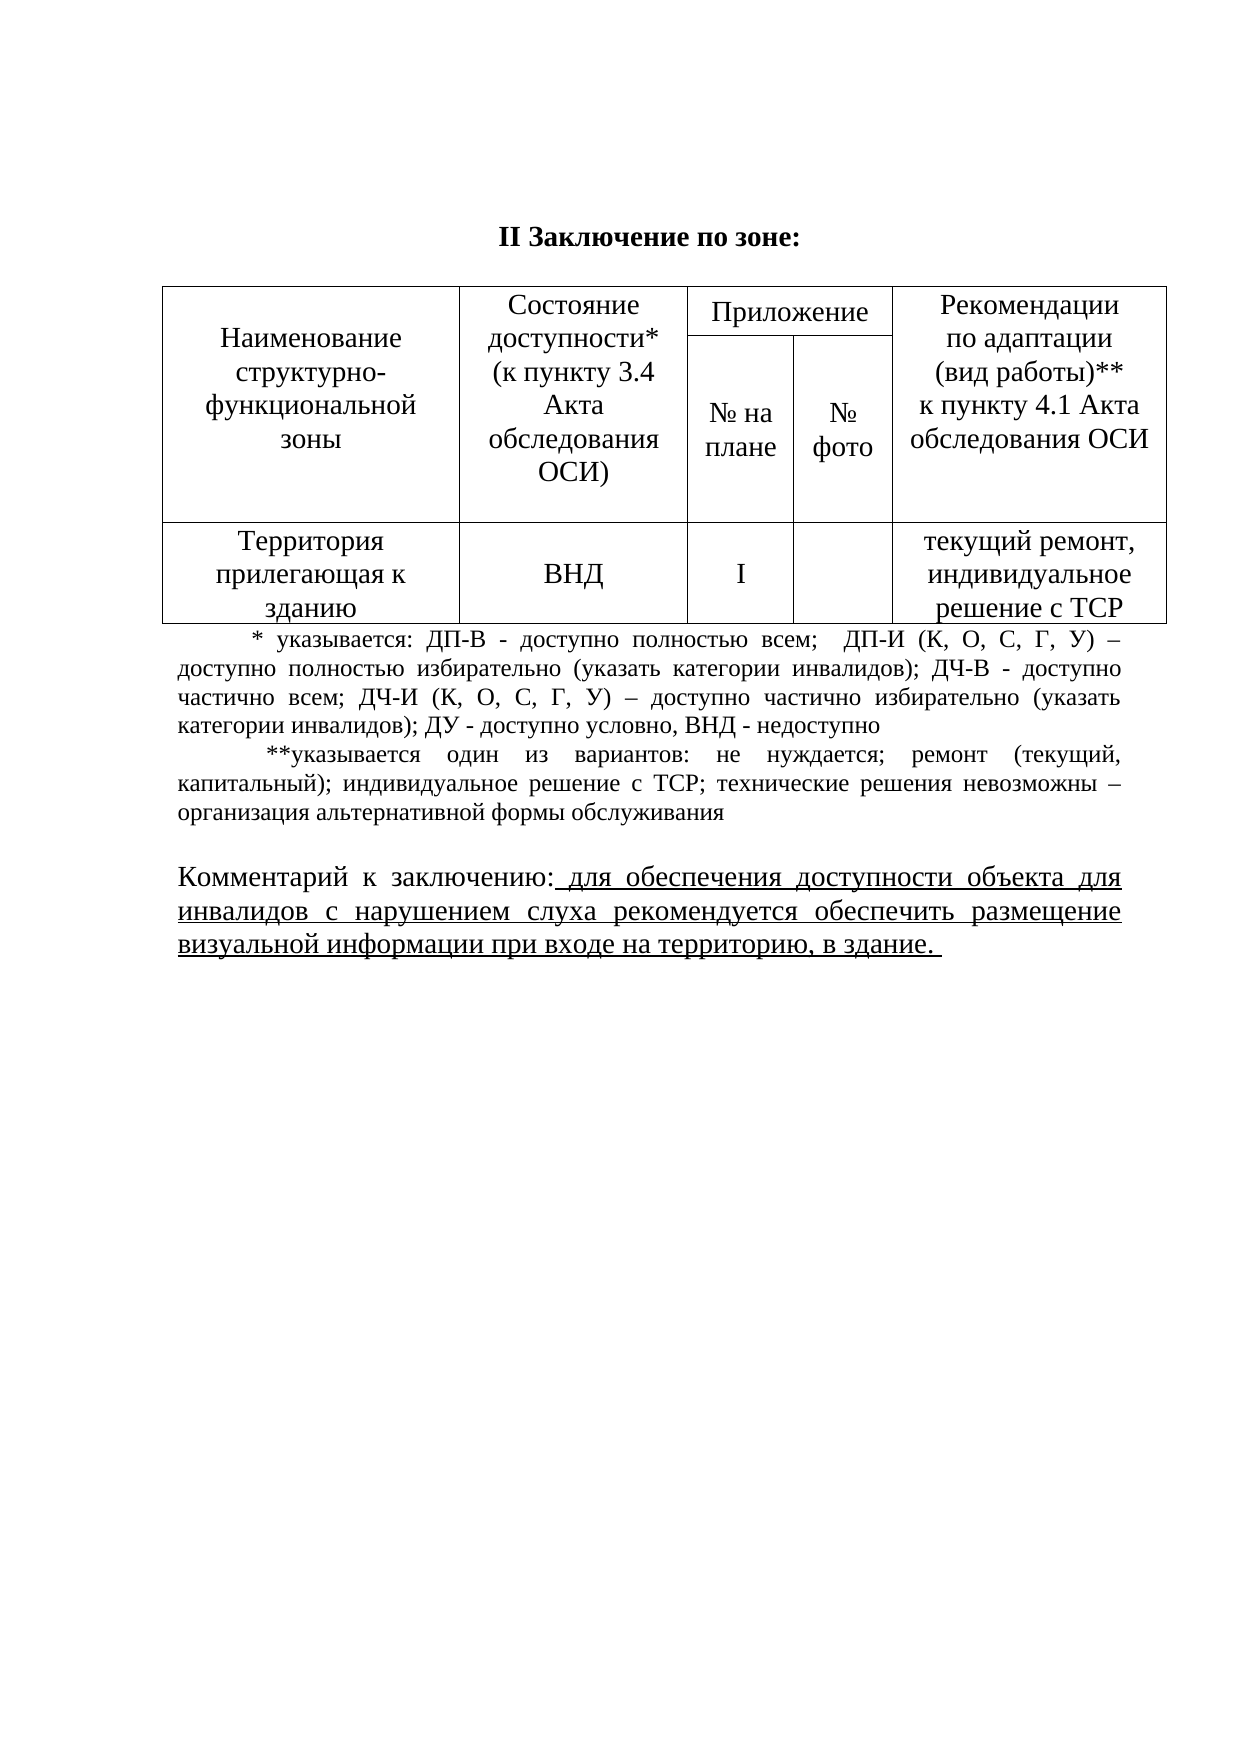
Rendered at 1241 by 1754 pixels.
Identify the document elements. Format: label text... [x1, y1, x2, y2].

table_cell I [688, 523, 793, 623]
text II Заключение по зоне: [177, 219, 1122, 252]
table_header Состояние доступности* (к пункту 3.4 Акта обследования ОСИ) [460, 287, 687, 522]
table_cell текущий ремонт, индивидуальное решение с ТСР [893, 523, 1166, 623]
table_cell [794, 523, 892, 623]
text Комментарий к заключению: для обеспечения доступности объекта для инвалидов с нарушением слуха рекомендуется обеспечить размещение визуальной информации при входе на территорию, в здание. [177, 859, 1122, 922]
text Комментарий к заключению: для обеспечения доступности объекта для инвалидов с нарушением слуха рекомендуется обеспечить размещение визуальной информации при входе на территорию, в здание. [177, 923, 1122, 960]
table_cell Территория прилегающая к зданию [163, 523, 459, 623]
table_cell ВНД [460, 523, 687, 623]
table_cell № на плане [688, 336, 793, 522]
table_header Рекомендации по адаптации (вид работы)** к пункту 4.1 Акта обследования ОСИ [893, 287, 1166, 522]
table_header Приложение [688, 287, 892, 335]
text * указывается: ДП-В - доступно полностью всем; ДП-И (К, О, С, Г, У) – доступно полностью избирательно (указать категории инвалидов); ДЧ-В - доступно частично всем; ДЧ-И (К, О, С, Г, У) – доступно частично избирательно (указать категории инвалидов); ДУ - доступно условно, ВНД - недоступно [177, 624, 1122, 739]
table_header Наименование структурно-функциональной зоны [163, 287, 459, 522]
table_cell № фото [794, 336, 892, 522]
text **указывается один из вариантов: не нуждается; ремонт (текущий, капитальный); индивидуальное решение с ТСР; технические решения невозможны – организация альтернативной формы обслуживания [177, 739, 1122, 826]
